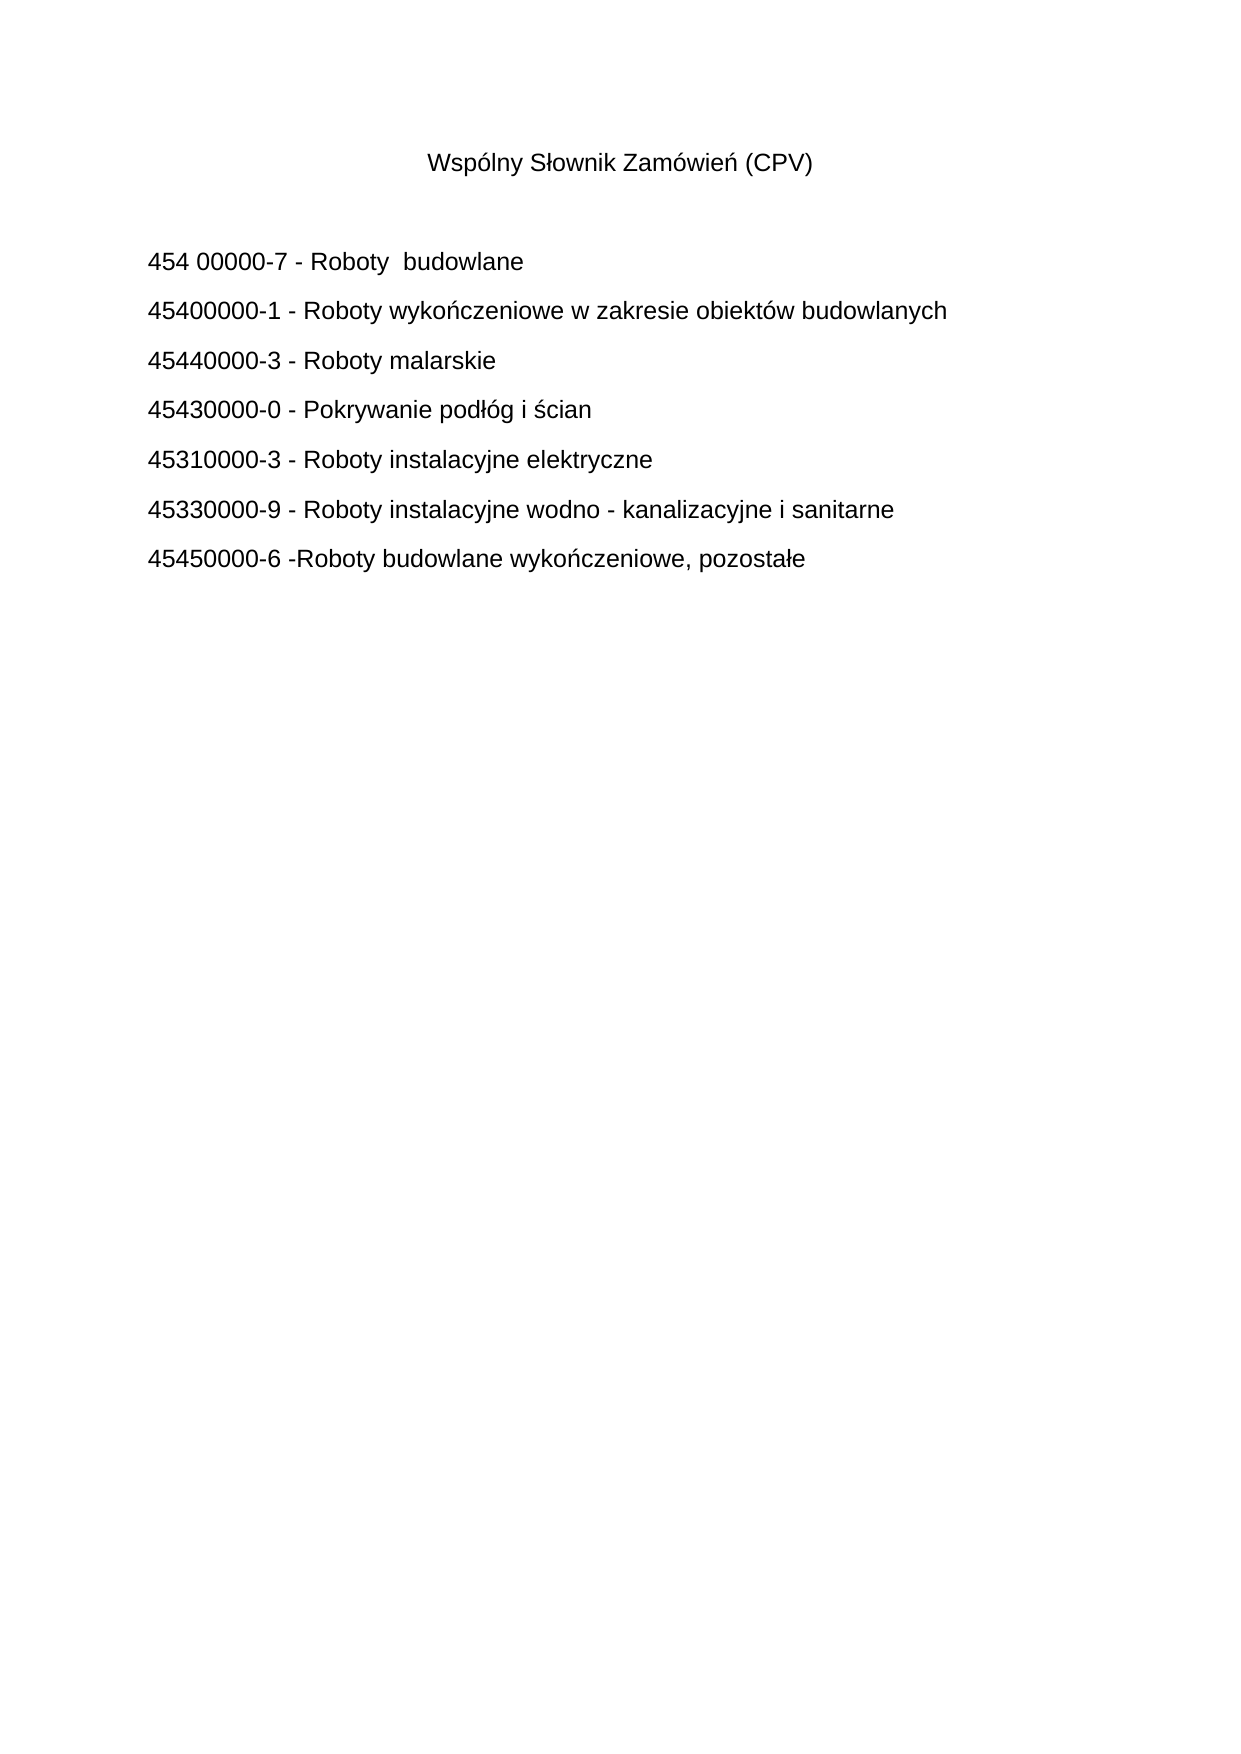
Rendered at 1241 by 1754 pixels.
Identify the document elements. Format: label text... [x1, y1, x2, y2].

text 45450000-6 -Roboty budowlane wykończeniowe, pozostałe [148, 544, 1093, 573]
text 454 00000-7 - Roboty budowlane [148, 247, 1093, 276]
text 45330000-9 - Roboty instalacyjne wodno - kanalizacyjne i sanitarne [148, 495, 1093, 523]
text Wspólny Słownik Zamówień (CPV) [148, 148, 1093, 176]
text 45400000-1 - Roboty wykończeniowe w zakresie obiektów budowlanych [148, 296, 1093, 325]
text 45310000-3 - Roboty instalacyjne elektryczne [148, 445, 1093, 474]
text 45430000-0 - Pokrywanie podłóg i ścian [148, 396, 1093, 424]
text 45440000-3 - Roboty malarskie [148, 346, 1093, 375]
